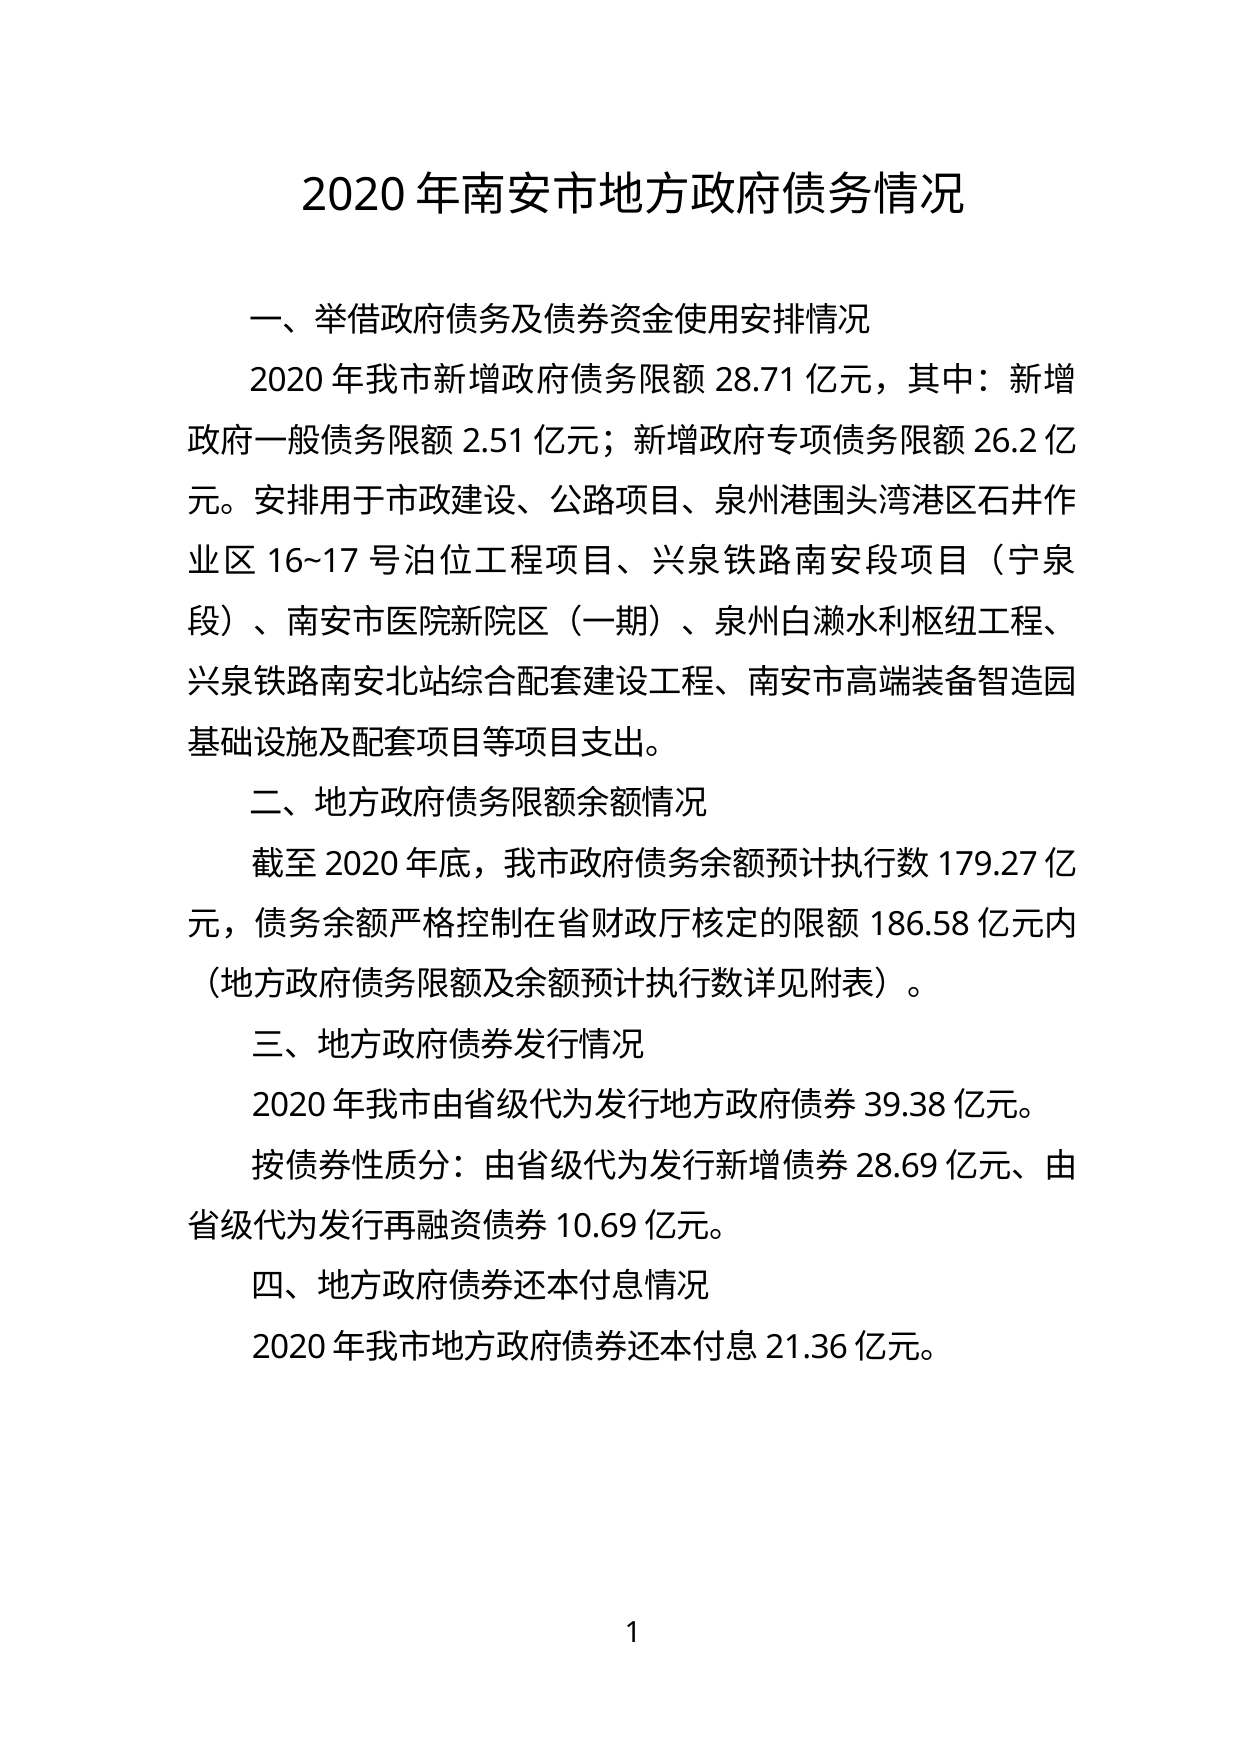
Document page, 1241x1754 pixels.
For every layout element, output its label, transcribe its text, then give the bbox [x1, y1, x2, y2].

text 2020年我市新增政府债务限额28.71亿元，其中：新增政府一般债务限额 2.51亿元；新增政府专项债务限额26.2亿元。安排用于市政建设、公路项目、泉州港围头湾港区石井作业区16~17号泊位工程项目、兴泉铁路南安段项目（宁泉段）、南安市医院新院区（一期）、泉州白濑水利枢纽工程、兴泉铁路南安北站综合配套建设工程、南安市高端装备智造园基础设施及配套项目等项目支出。 [187, 343, 1078, 766]
text 四、地方政府债券还本付息情况 [187, 1249, 1078, 1310]
text 截至2020年底，我市政府债务余额预计执行数179.27亿元，债务余额严格控制在省财政厅核定的限额186.58亿元内（地方政府债务限额及余额预计执行数详见附表）。 [187, 827, 1078, 1008]
text 三、地方政府债券发行情况 [187, 1008, 1078, 1068]
text 二、地方政府债务限额余额情况 [187, 766, 1078, 827]
text 2020年我市由省级代为发行地方政府债券 39.38亿元。 [187, 1068, 1078, 1129]
text 按债券性质分：由省级代为发行新增债券28.69亿元、由省级代为发行再融资债券10.69亿元。 [187, 1129, 1078, 1249]
text 2020年我市地方政府债券还本付息21.36亿元。 [187, 1310, 1078, 1370]
text 2020年南安市地方政府债务情况 [187, 162, 1078, 222]
text 一、举借政府债务及债券资金使用安排情况 [187, 283, 1078, 343]
